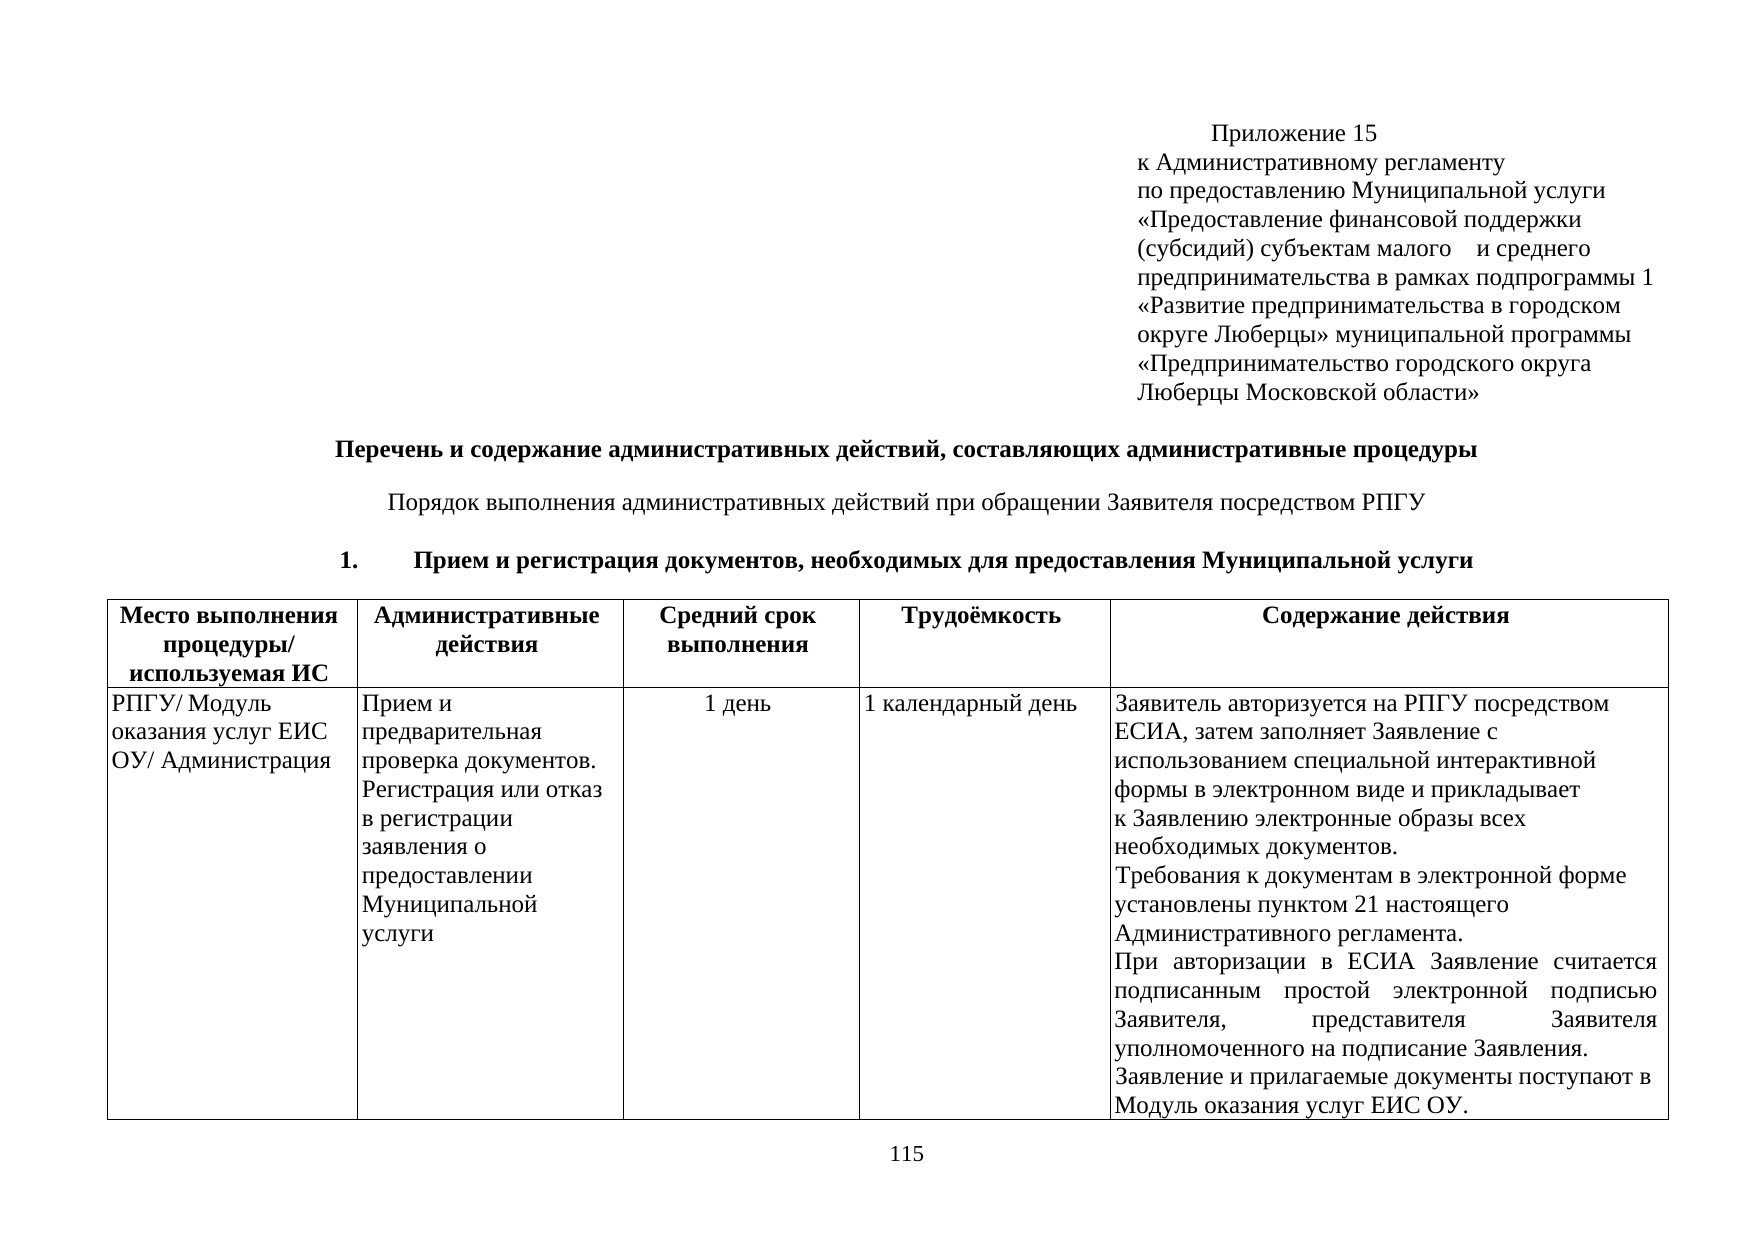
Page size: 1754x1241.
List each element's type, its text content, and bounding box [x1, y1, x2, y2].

table_header Содержание действия [1111, 600, 1668, 687]
table_cell 1 день [624, 688, 859, 1119]
text Порядок выполнения административных действий при обращении Заявителя посредством РПГУ [118, 487, 1695, 516]
list Прием и регистрация документов, необходимых для предоставления Муниципальной услуги [118, 546, 1695, 574]
table_header Трудоёмкость [860, 600, 1110, 687]
table_cell 1 календарный день [860, 688, 1110, 1119]
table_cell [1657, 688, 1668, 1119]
text к Административному регламенту [1137, 147, 1695, 176]
text по предоставлению Муниципальной услуги «Предоставление финансовой поддержки (субсидий) субъектам малого и среднего предпринимательства в рамках подпрограммы 1 «Развитие предпринимательства в городском округе Люберцы» муниципальной программы «Предпринимательство городского округа Люберцы Московской области» [1137, 176, 1695, 406]
text Перечень и содержание административных действий, составляющих административные процедуры [118, 434, 1695, 462]
text Приложение 15 [1137, 118, 1695, 147]
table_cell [358, 688, 623, 1119]
table_header Административные действия [358, 600, 623, 687]
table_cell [108, 688, 357, 1119]
table_header Средний срок выполнения [624, 600, 859, 687]
